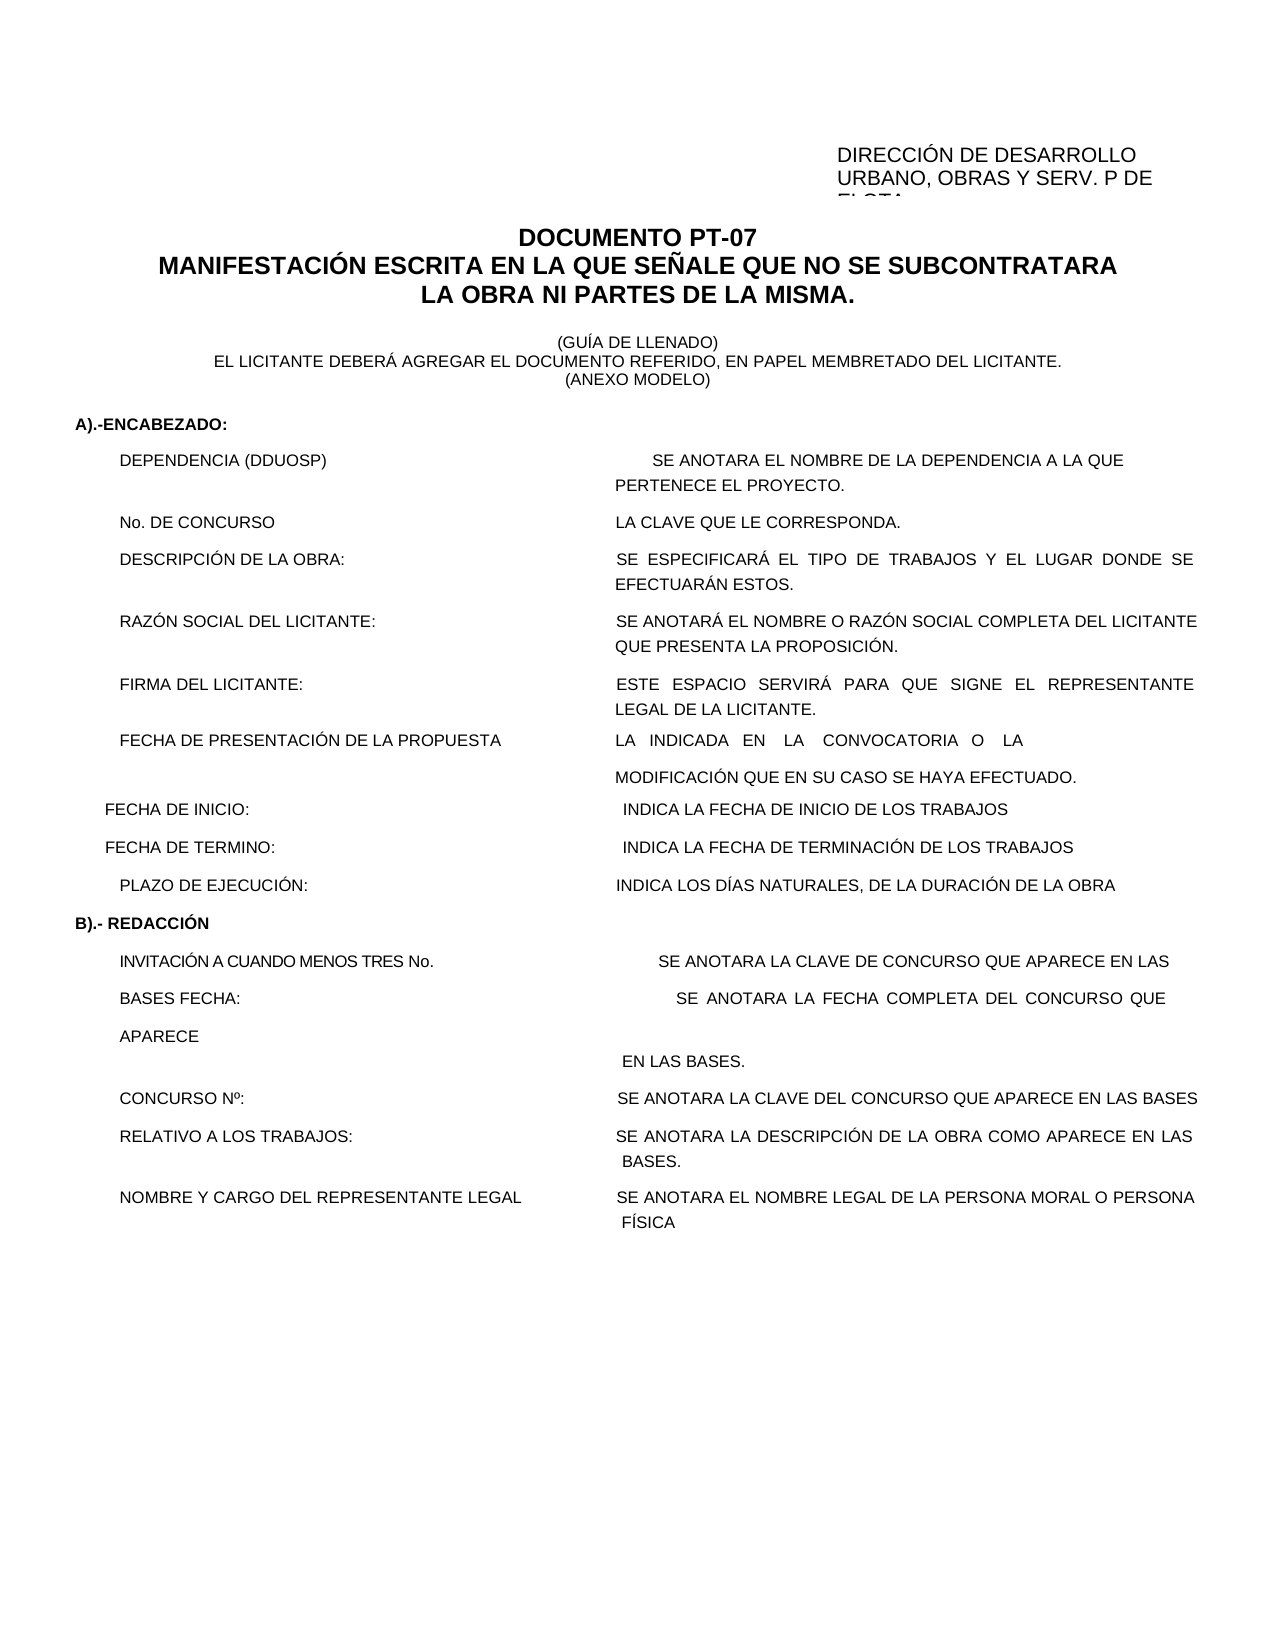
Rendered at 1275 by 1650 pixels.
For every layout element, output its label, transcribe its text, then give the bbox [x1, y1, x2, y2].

text FECHA DE PRESENTACIÓN DE LA PROPUESTA LA INDICADA EN LA CONVOCATORIA O LA [119, 731, 1212, 750]
text NOMBRE Y CARGO DEL REPRESENTANTE LEGAL SE ANOTARA EL NOMBRE LEGAL DE LA PERSONA MORAL O PERSONA FÍSICA [119, 1188, 1198, 1232]
text EN LAS BASES. [618, 1052, 749, 1071]
text FIRMA DEL LICITANTE: ESTE ESPACIO SERVIRÁ PARA QUE SIGNE EL REPRESENTANTE LEGAL DE LA LICITANTE. [119, 675, 1198, 719]
text FECHA DE TERMINO: INDICA LA FECHA DE TERMINACIÓN DE LOS TRABAJOS PLAZO DE EJECUCIÓN: INDICA LOS DÍAS NATURALES, DE LA DURACIÓN DE LA OBRA [105, 838, 1116, 895]
text (GUÍA DE LLENADO) [553, 333, 722, 352]
text BASES. [618, 1152, 685, 1171]
text DESCRIPCIÓN DE LA OBRA: SE ESPECIFICARÁ EL TIPO DE TRABAJOS Y EL LUGAR DONDE SE EFECTUARÁN ESTOS. [119, 550, 1198, 594]
text B).- REDACCIÓN [75, 914, 1212, 933]
text MODIFICACIÓN QUE EN SU CASO SE HAYA EFECTUADO. FECHA DE INICIO: INDICA LA FECHA DE INICIO DE LOS TRABAJOS [104, 768, 1078, 818]
text No. DE CONCURSO LA CLAVE QUE LE CORRESPONDA. [119, 513, 1212, 532]
text DEPENDENCIA (DDUOSP) SE ANOTARA EL NOMBRE DE LA DEPENDENCIA A LA QUE PERTENECE EL PROYECTO. [119, 451, 1198, 495]
text DOCUMENTO PT-07 [514, 222, 761, 251]
text RAZÓN SOCIAL DEL LICITANTE: SE ANOTARÁ EL NOMBRE O RAZÓN SOCIAL COMPLETA DEL LICITANTE QUE PRESENTA LA PROPOSICIÓN. [119, 612, 1198, 656]
text CONCURSO Nº: SE ANOTARA LA CLAVE DEL CONCURSO QUE APARECE EN LAS BASES RELATIVO A LOS TRABAJOS: SE ANOTARA LA DESCRIPCIÓN DE LA OBRA COMO APARECE EN LAS [119, 1071, 1198, 1146]
text INVITACIÓN A CUANDO MENOS TRES No. SE ANOTARA LA CLAVE DE CONCURSO QUE APARECE EN LAS BASES FECHA: SE ANOTARA LA FECHA COMPLETA DEL CONCURSO QUE APARECE [119, 933, 1198, 1046]
text EL LICITANTE DEBERÁ AGREGAR EL DOCUMENTO REFERIDO, EN PAPEL MEMBRETADO DEL LICITANTE. (ANEXO MODELO) [212, 352, 1063, 389]
text A).-ENCABEZADO: [75, 414, 1212, 433]
text MANIFESTACIÓN ESCRITA EN LA QUE SEÑALE QUE NO SE SUBCONTRATARA LA OBRA NI PARTES DE LA MISMA. [156, 251, 1119, 309]
